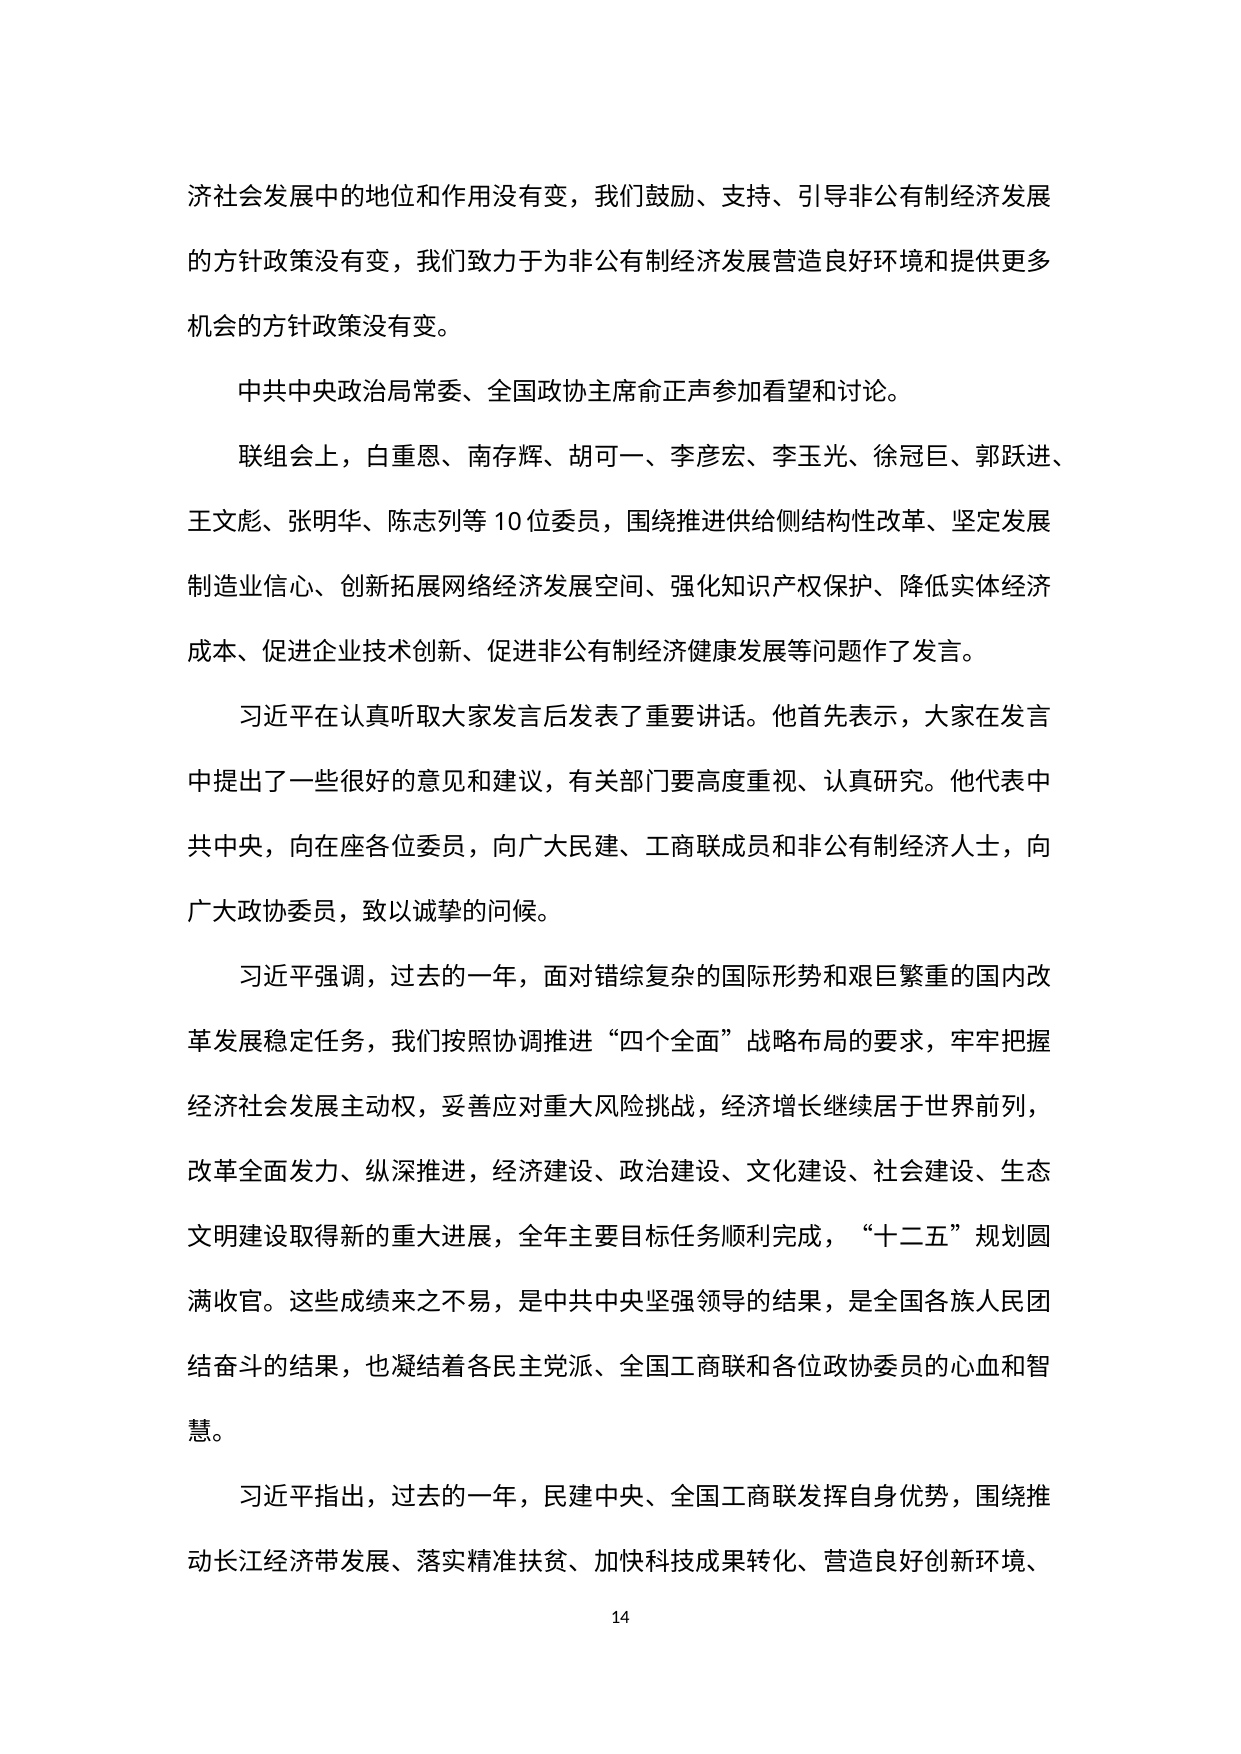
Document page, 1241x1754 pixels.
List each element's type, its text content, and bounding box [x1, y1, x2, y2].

text 中共中央政治局常委、全国政协主席俞正声参加看望和讨论。 [187, 357, 1053, 422]
text 习近平强调，过去的一年，面对错综复杂的国际形势和艰巨繁重的国内改革发展稳定任务，我们按照协调推进“四个全面”战略布局的要求，牢牢把握经济社会发展主动权，妥善应对重大风险挑战，经济增长继续居于世界前列，改革全面发力、纵深推进，经济建设、政治建设、文化建设、社会建设、生态文明建设取得新的重大进展，全年主要目标任务顺利完成，“十二五”规划圆满收官。这些成绩来之不易，是中共中央坚强领导的结果，是全国各族人民团结奋斗的结果，也凝结着各民主党派、全国工商联和各位政协委员的心血和智慧。 [187, 942, 1053, 1462]
text 联组会上，白重恩、南存辉、胡可一、李彦宏、李玉光、徐冠巨、郭跃进、王文彪、张明华、陈志列等10位委员，围绕推进供给侧结构性改革、坚定发展制造业信心、创新拓展网络经济发展空间、强化知识产权保护、降低实体经济成本、促进企业技术创新、促进非公有制经济健康发展等问题作了发言。 [187, 422, 1053, 682]
text 习近平在认真听取大家发言后发表了重要讲话。他首先表示，大家在发言中提出了一些很好的意见和建议，有关部门要高度重视、认真研究。他代表中共中央，向在座各位委员，向广大民建、工商联成员和非公有制经济人士，向广大政协委员，致以诚挚的问候。 [187, 682, 1053, 942]
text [187, 162, 1053, 357]
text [187, 1462, 1053, 1592]
